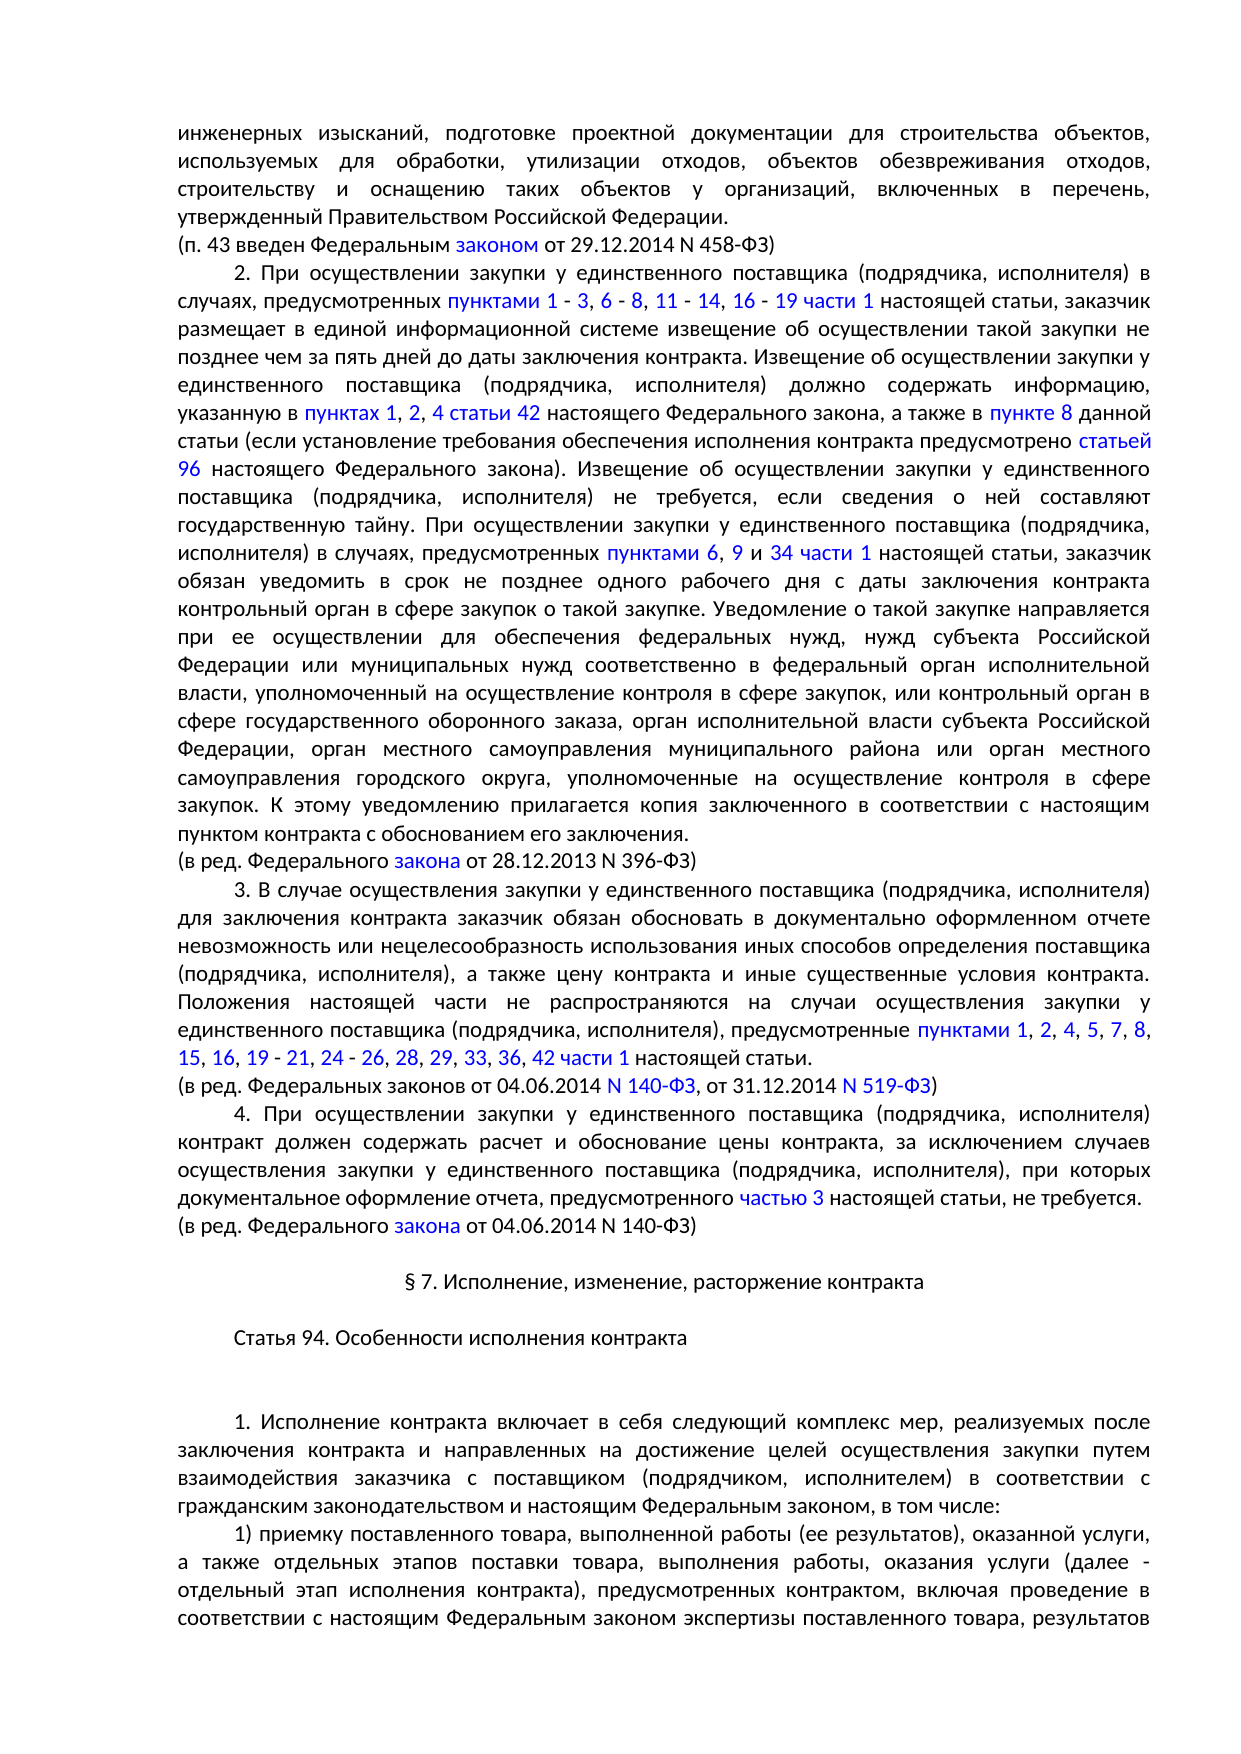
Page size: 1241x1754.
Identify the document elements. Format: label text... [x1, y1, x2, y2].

text Статья 94. Особенности исполнения контракта [177, 1323, 1152, 1351]
text (п. 43 введен Федеральным законом от 29.12.2014 N 458-ФЗ) [177, 230, 1152, 258]
text 1. Исполнение контракта включает в себя следующий комплекс мер, реализуемых после заключения контракта и направленных на достижение целей осуществления закупки путем взаимодействия заказчика с поставщиком (подрядчиком, исполнителем) в соответствии с гражданским законодательством и настоящим Федеральным законом, в том числе: [177, 1407, 1152, 1519]
text 2. При осуществлении закупки у единственного поставщика (подрядчика, исполнителя) в случаях, предусмотренных пунктами 1 - 3, 6 - 8, 11 - 14, 16 - 19 части 1 настоящей статьи, заказчик размещает в единой информационной системе извещение об осуществлении такой закупки не позднее чем за пять дней до даты заключения контракта. Извещение об осуществлении закупки у единственного поставщика (подрядчика, исполнителя) должно содержать информацию, указанную в пунктах 1, 2, 4 статьи 42 настоящего Федерального закона, а также в пункте 8 данной статьи (если установление требования обеспечения исполнения контракта предусмотрено статьей 96 настоящего Федерального закона). Извещение об осуществлении закупки у единственного поставщика (подрядчика, исполнителя) не требуется, если сведения о ней составляют государственную тайну. При осуществлении закупки у единственного поставщика (подрядчика, исполнителя) в случаях, предусмотренных пунктами 6, 9 и 34 части 1 настоящей статьи, заказчик обязан уведомить в срок не позднее одного рабочего дня с даты заключения контракта контрольный орган в сфере закупок о такой закупке. Уведомление о такой закупке направляется при ее осуществлении для обеспечения федеральных нужд, нужд субъекта Российской Федерации или муниципальных нужд соответственно в федеральный орган исполнительной власти, уполномоченный на осуществление контроля в сфере закупок, или контрольный орган в сфере государственного оборонного заказа, орган исполнительной власти субъекта Российской Федерации, орган местного самоуправления муниципального района или орган местного самоуправления городского округа, уполномоченные на осуществление контроля в сфере закупок. К этому уведомлению прилагается копия заключенного в соответствии с настоящим пунктом контракта с обоснованием его заключения. [177, 258, 1152, 847]
text § 7. Исполнение, изменение, расторжение контракта [177, 1267, 1152, 1295]
text (в ред. Федерального закона от 04.06.2014 N 140-ФЗ) [177, 1211, 1152, 1239]
text 4. При осуществлении закупки у единственного поставщика (подрядчика, исполнителя) контракт должен содержать расчет и обоснование цены контракта, за исключением случаев осуществления закупки у единственного поставщика (подрядчика, исполнителя), при которых документальное оформление отчета, предусмотренного частью 3 настоящей статьи, не требуется. [177, 1099, 1152, 1211]
text (в ред. Федерального закона от 28.12.2013 N 396-ФЗ) [177, 847, 1152, 875]
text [177, 1519, 1152, 1631]
text 3. В случае осуществления закупки у единственного поставщика (подрядчика, исполнителя) для заключения контракта заказчик обязан обосновать в документально оформленном отчете невозможность или нецелесообразность использования иных способов определения поставщика (подрядчика, исполнителя), а также цену контракта и иные существенные условия контракта. Положения настоящей части не распространяются на случаи осуществления закупки у единственного поставщика (подрядчика, исполнителя), предусмотренные пунктами 1, 2, 4, 5, 7, 8, 15, 16, 19 - 21, 24 - 26, 28, 29, 33, 36, 42 части 1 настоящей статьи. [177, 875, 1152, 1071]
text (в ред. Федеральных законов от 04.06.2014 N 140-ФЗ, от 31.12.2014 N 519-ФЗ) [177, 1071, 1152, 1099]
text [177, 118, 1152, 230]
